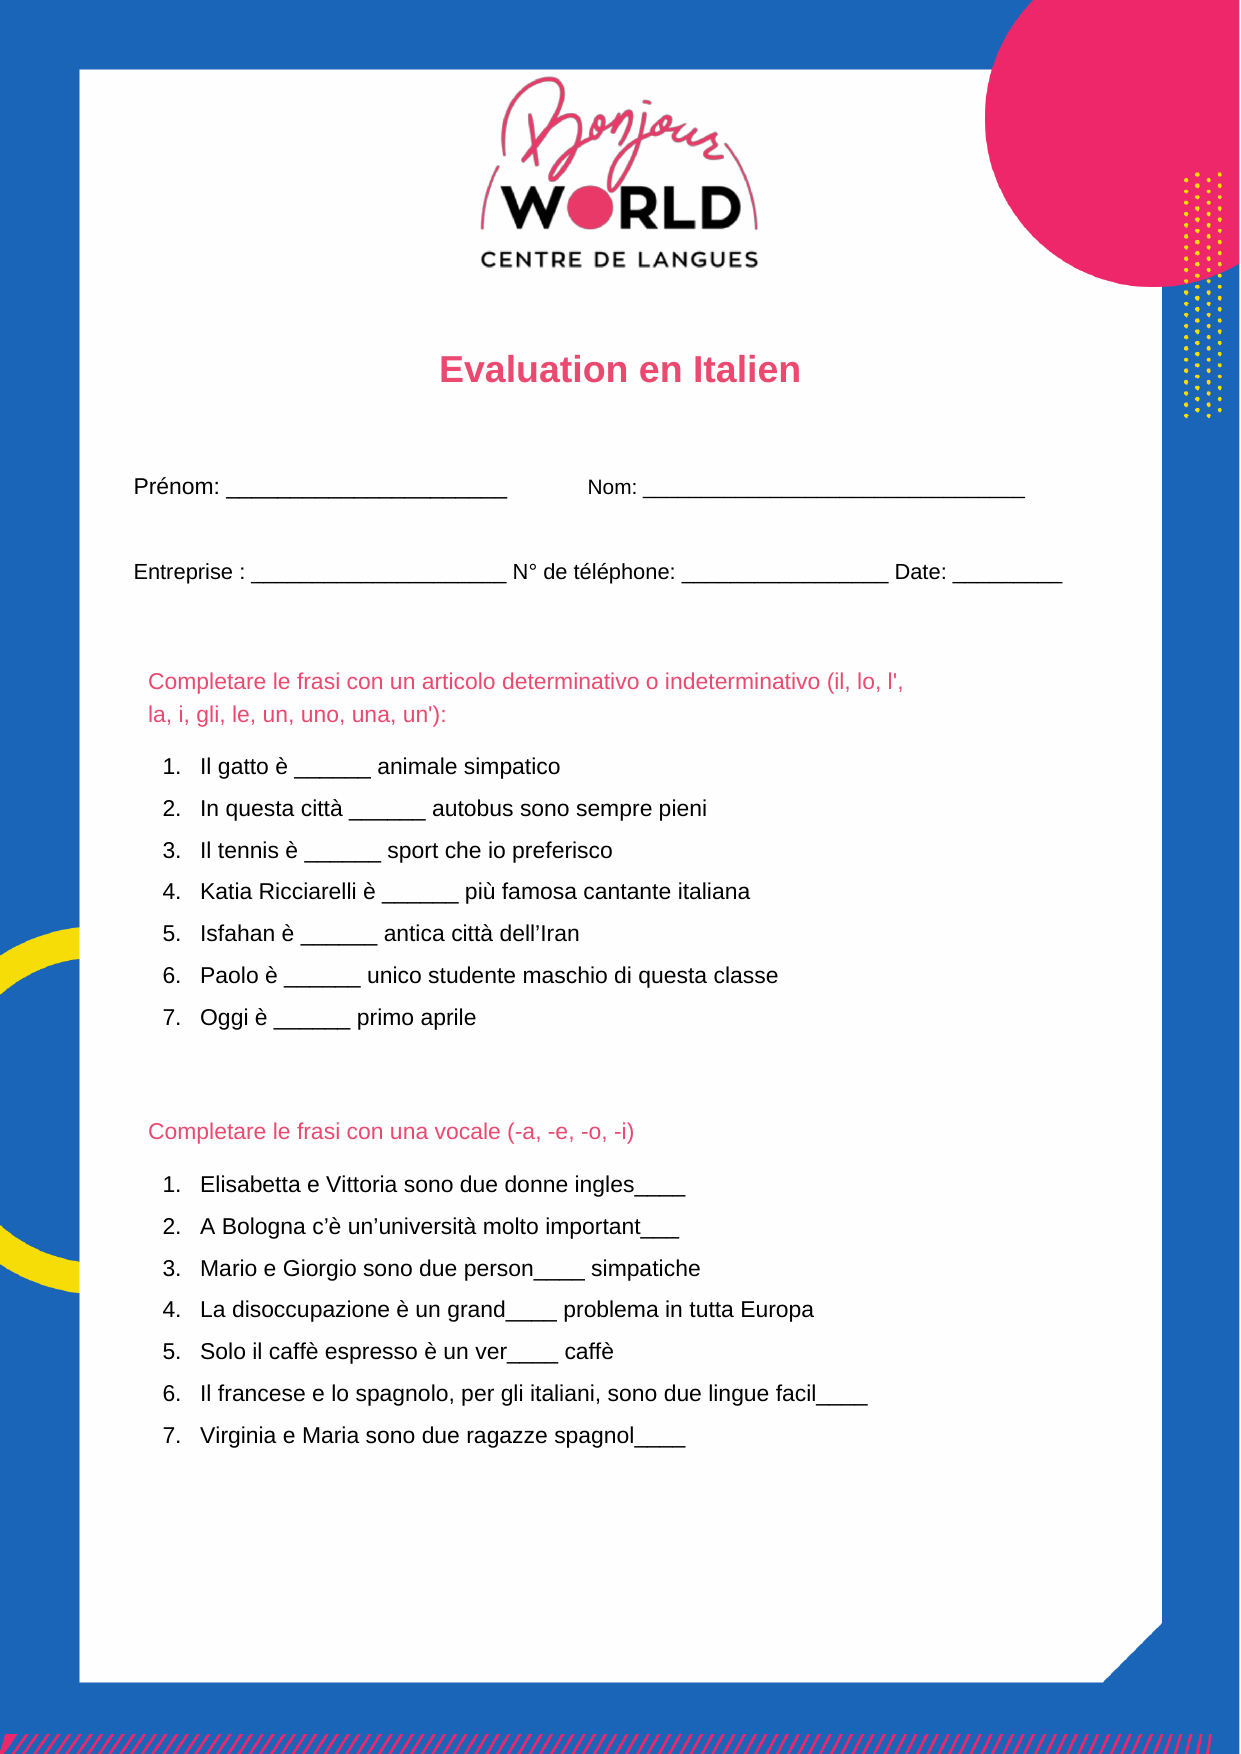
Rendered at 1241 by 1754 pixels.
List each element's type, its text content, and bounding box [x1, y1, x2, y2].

list Paolo è ______ unico studente maschio di questa classe [162, 962, 1099, 988]
text Evaluation en Italien [133, 347, 1107, 390]
list Virginia e Maria sono due ragazze spagnol____ [162, 1422, 1099, 1448]
list Isfahan è ______ antica città dell’Iran [162, 920, 1099, 947]
text Completare le frasi con un articolo determinativo o indeterminativo (il, lo, l', la, i, gli, le, un, uno, una, un'): [148, 668, 934, 728]
list Il francese e lo spagnolo, per gli italiani, sono due lingue facil____ [162, 1380, 1099, 1406]
list Oggi è ______ primo aprile [162, 1004, 1099, 1030]
list Katia Ricciarelli è ______ più famosa cantante italiana [162, 878, 1099, 904]
list La disoccupazione è un grand____ problema in tutta Europa [162, 1296, 1099, 1323]
list A Bologna c’è un’università molto important___ [162, 1213, 1099, 1239]
list In questa città ______ autobus sono sempre pieni [162, 794, 1099, 821]
list Il gatto è ______ animale simpatico [162, 753, 1099, 779]
text Entreprise : _____________________ N° de téléphone: _________________ Date: _________ [133, 559, 1099, 584]
text Completare le frasi con una vocale (-a, -e, -o, -i) [148, 1118, 1099, 1144]
text Prénom: ______________________ Nom: _________________________________ [133, 473, 1099, 500]
list Mario e Giorgio sono due person____ simpatiche [162, 1254, 1099, 1281]
picture [0, 0, 1240, 1754]
list Elisabetta e Vittoria sono due donne ingles____ [162, 1171, 1099, 1197]
list Solo il caffè espresso è un ver____ caffè [162, 1338, 1099, 1365]
list Il tennis è ______ sport che io preferisco [162, 837, 1099, 863]
